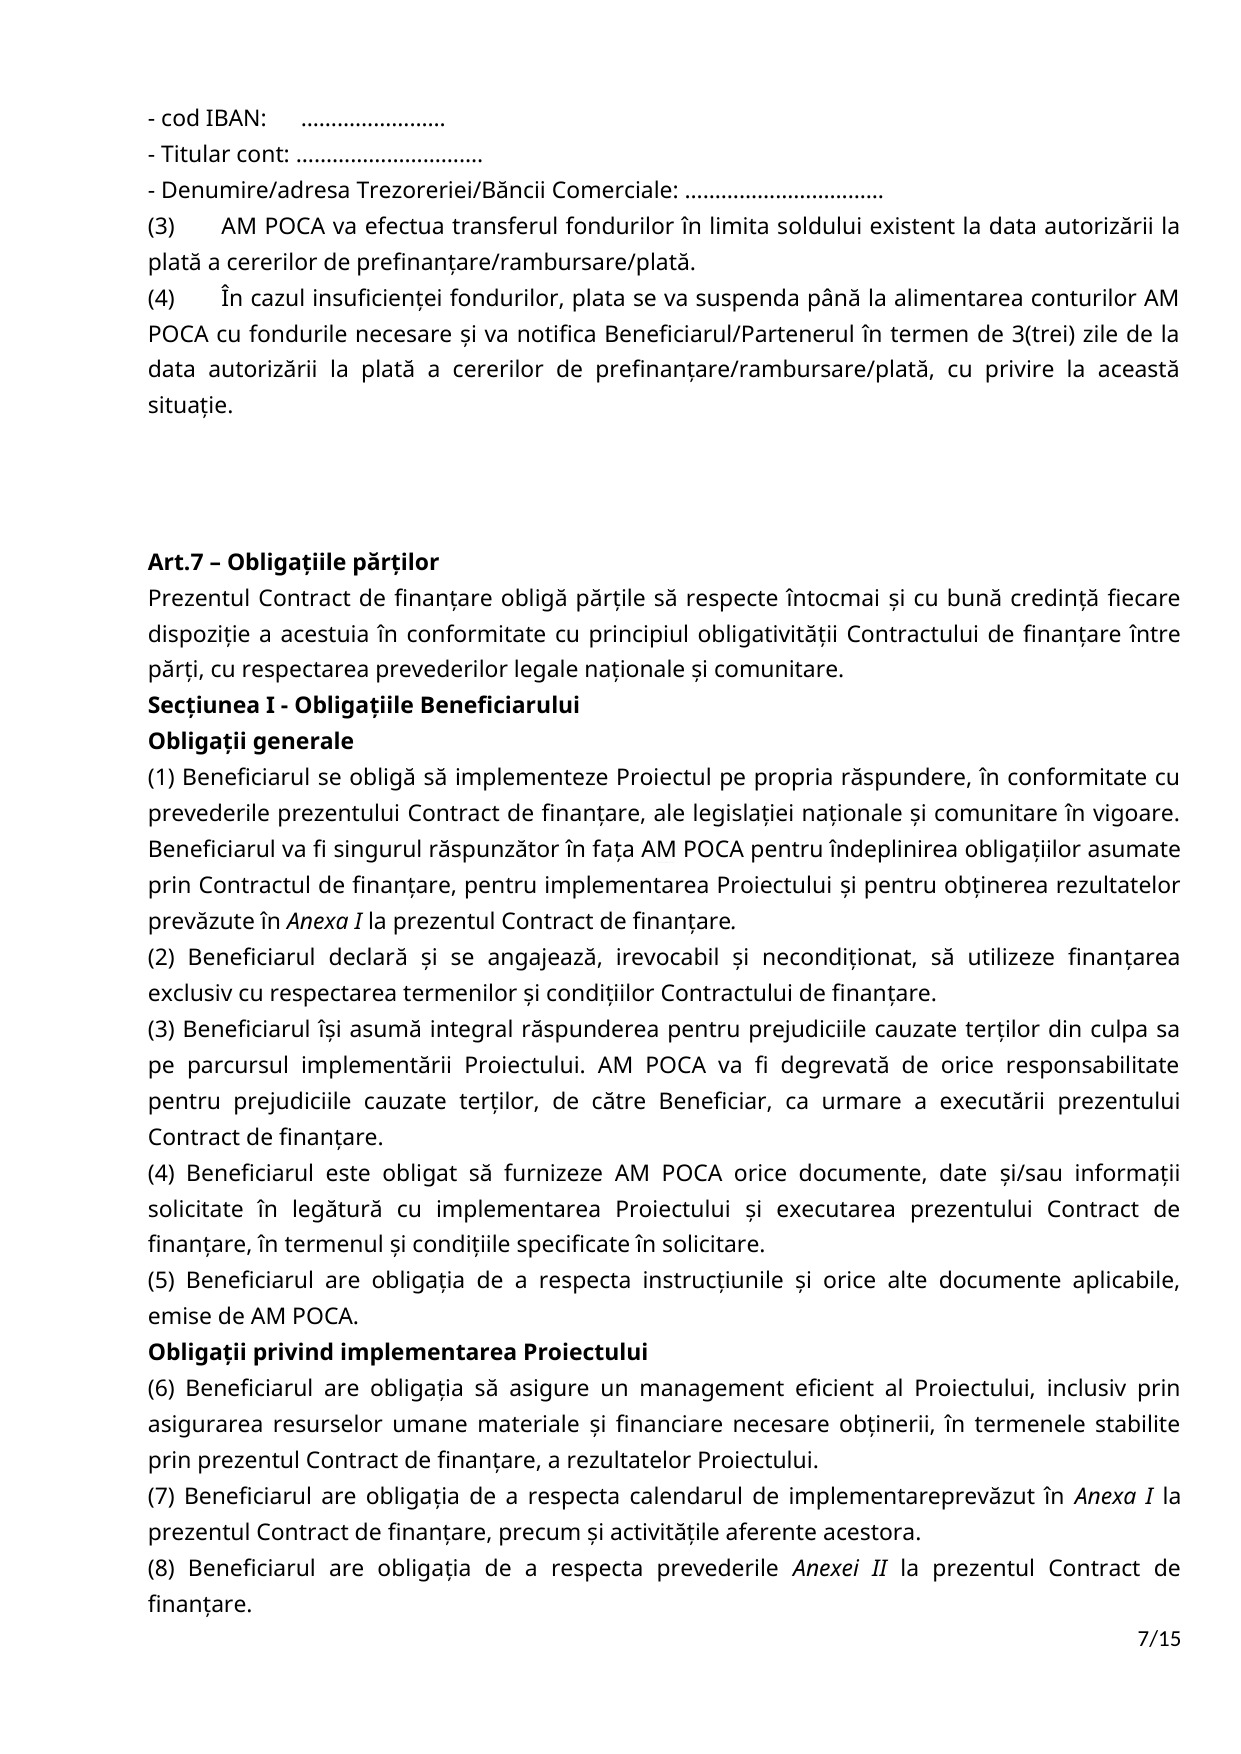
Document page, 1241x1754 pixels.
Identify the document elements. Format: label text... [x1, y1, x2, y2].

text - Titular cont: …………………………. [148, 138, 1181, 169]
list (3) Beneficiarul îşi asumă integral răspunderea pentru prejudiciile cauzate terţilor din culpa sa pe parcursul implementării Proiectului. AM POCA va fi degrevată de orice responsabilitate pentru prejudiciile cauzate terţilor, de către Beneficiar, ca urmare a executării prezentului Contract de finanțare. [148, 1013, 1181, 1152]
text Obligații privind implementarea Proiectului [148, 1336, 1181, 1367]
list În cazul insuficienţei fondurilor, plata se va suspenda până la alimentarea conturilor AM POCA cu fondurile necesare și va notifica Beneficiarul/Partenerul în termen de 3(trei) zile de la data autorizării la plată a cererilor de prefinanțare/rambursare/plată, cu privire la această situație. [148, 282, 1181, 421]
list (6) Beneficiarul are obligaţia să asigure un management eficient al Proiectului, inclusiv prin asigurarea resurselor umane materiale şi financiare necesare obținerii, în termenele stabilite prin prezentul Contract de finanțare, a rezultatelor Proiectului. [148, 1372, 1181, 1475]
text Art.7 – Obligațiile părților [148, 546, 1181, 577]
list Prezentul Contract de finanțare obligă părţile să respecte întocmai şi cu bună credinţă fiecare dispoziţie a acestuia în conformitate cu principiul obligativităţii Contractului de finanțare între părţi, cu respectarea prevederilor legale naționale și comunitare. [148, 582, 1181, 685]
list (8) Beneficiarul are obligaţia de a respecta prevederile Anexei II la prezentul Contract de finanţare. [148, 1552, 1181, 1619]
list Obligaţii generale [148, 725, 1181, 757]
list AM POCA va efectua transferul fondurilor în limita soldului existent la data autorizării la plată a cererilor de prefinanțare/rambursare/plată. [148, 210, 1181, 277]
list Secțiunea I - Obligaţiile Beneficiarului [148, 689, 1181, 721]
list (7) Beneficiarul are obligaţia de a respecta calendarul de implementareprevăzut în Anexa I la prezentul Contract de finanțare, precum și activitățile aferente acestora. [148, 1480, 1181, 1547]
list (5) Beneficiarul are obligația de a respecta instrucțiunile și orice alte documente aplicabile, emise de AM POCA. [148, 1264, 1181, 1332]
list (2) Beneficiarul declară și se angajează, irevocabil și necondiționat, să utilizeze finanţarea exclusiv cu respectarea termenilor și condițiilor Contractului de finanţare. [148, 941, 1181, 1008]
list (1) Beneficiarul se obligă să implementeze Proiectul pe propria răspundere, în conformitate cu prevederile prezentului Contract de finanțare, ale legislației naționale și comunitare în vigoare. Beneficiarul va fi singurul răspunzător în faţa AM POCA pentru îndeplinirea obligaţiilor asumate prin Contractul de finanțare, pentru implementarea Proiectului şi pentru obținerea rezultatelor prevăzute în Anexa I la prezentul Contract de finanţare. [148, 761, 1181, 936]
list (4) Beneficiarul este obligat să furnizeze AM POCA orice documente, date şi/sau informaţii solicitate în legătură cu implementarea Proiectului şi executarea prezentului Contract de finanțare, în termenul şi condiţiile specificate în solicitare. [148, 1157, 1181, 1260]
text - cod IBAN: …………………… [148, 102, 1181, 133]
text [148, 174, 1181, 205]
